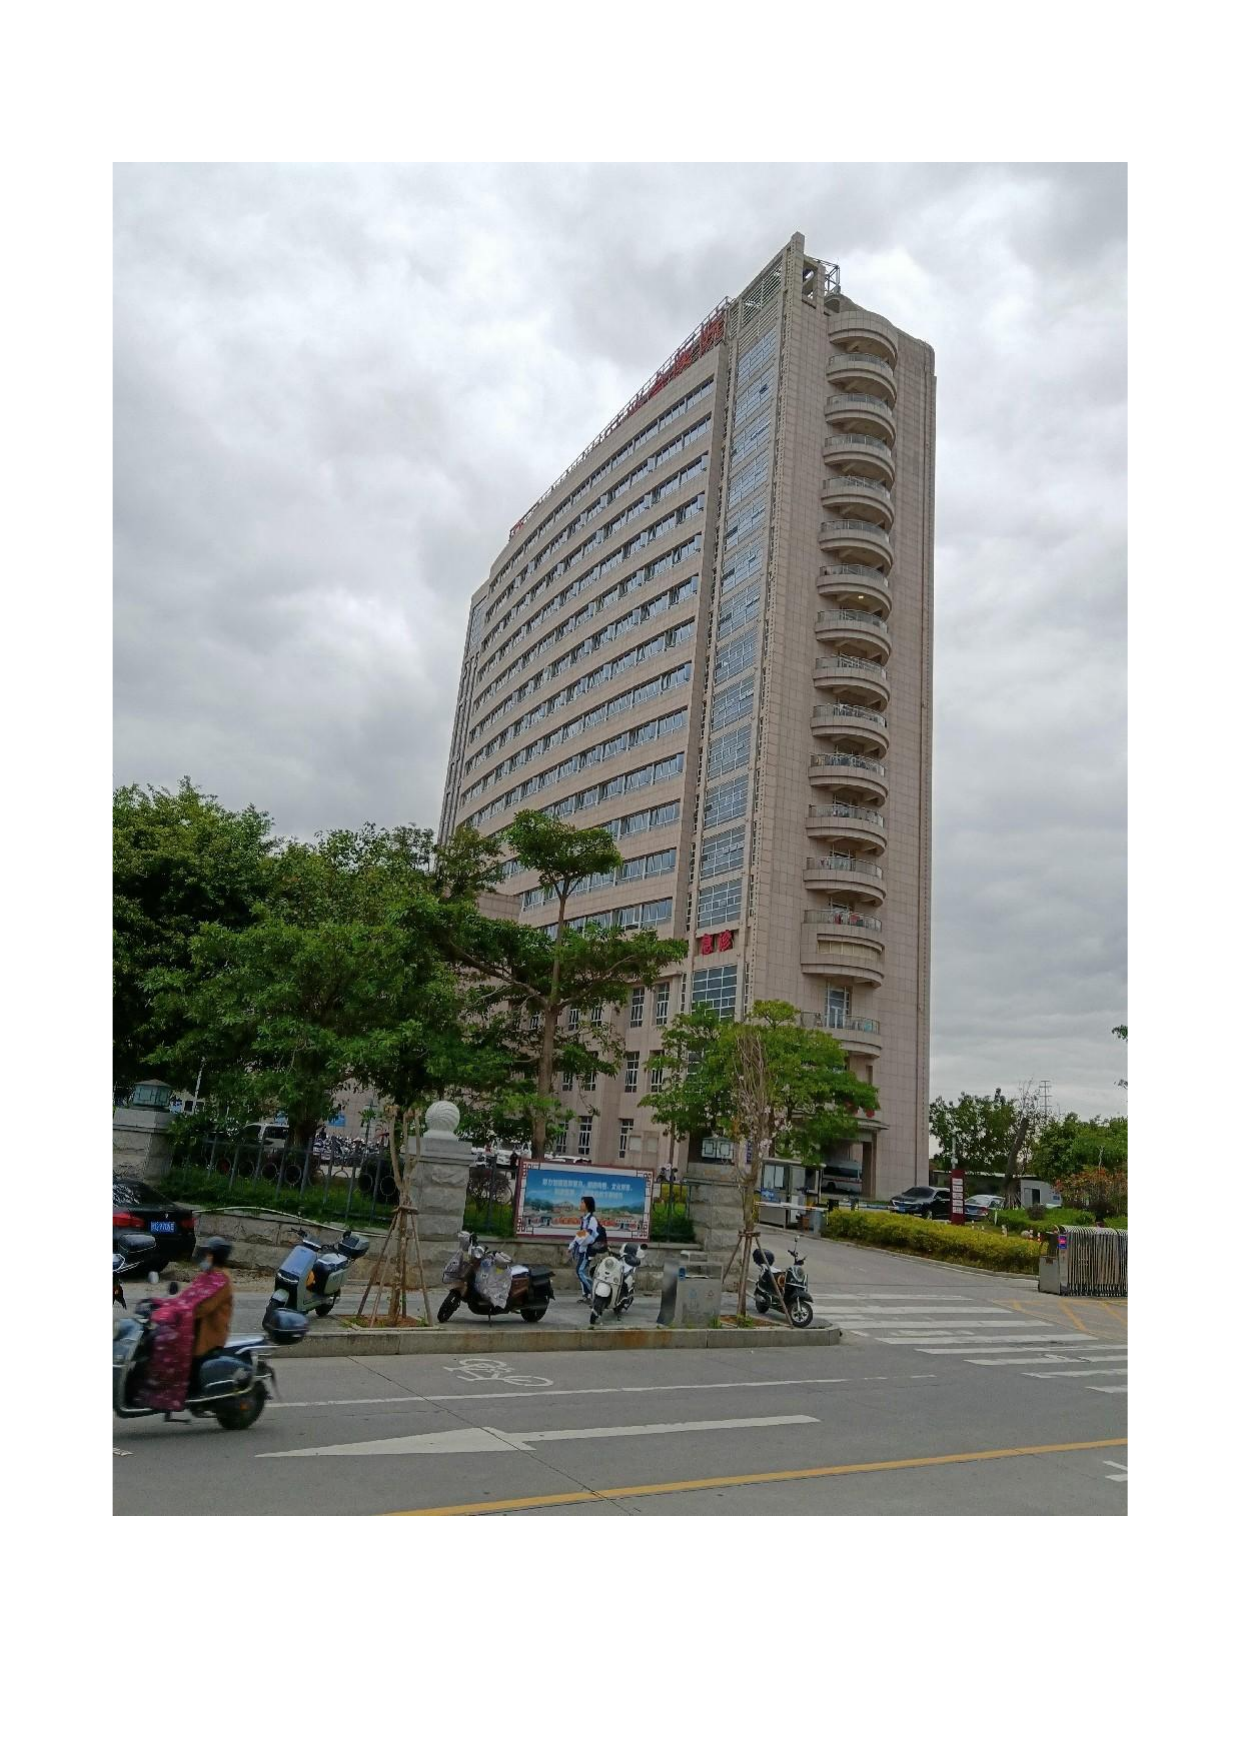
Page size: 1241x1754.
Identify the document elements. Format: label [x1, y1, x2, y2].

picture [112, 162, 1128, 1516]
